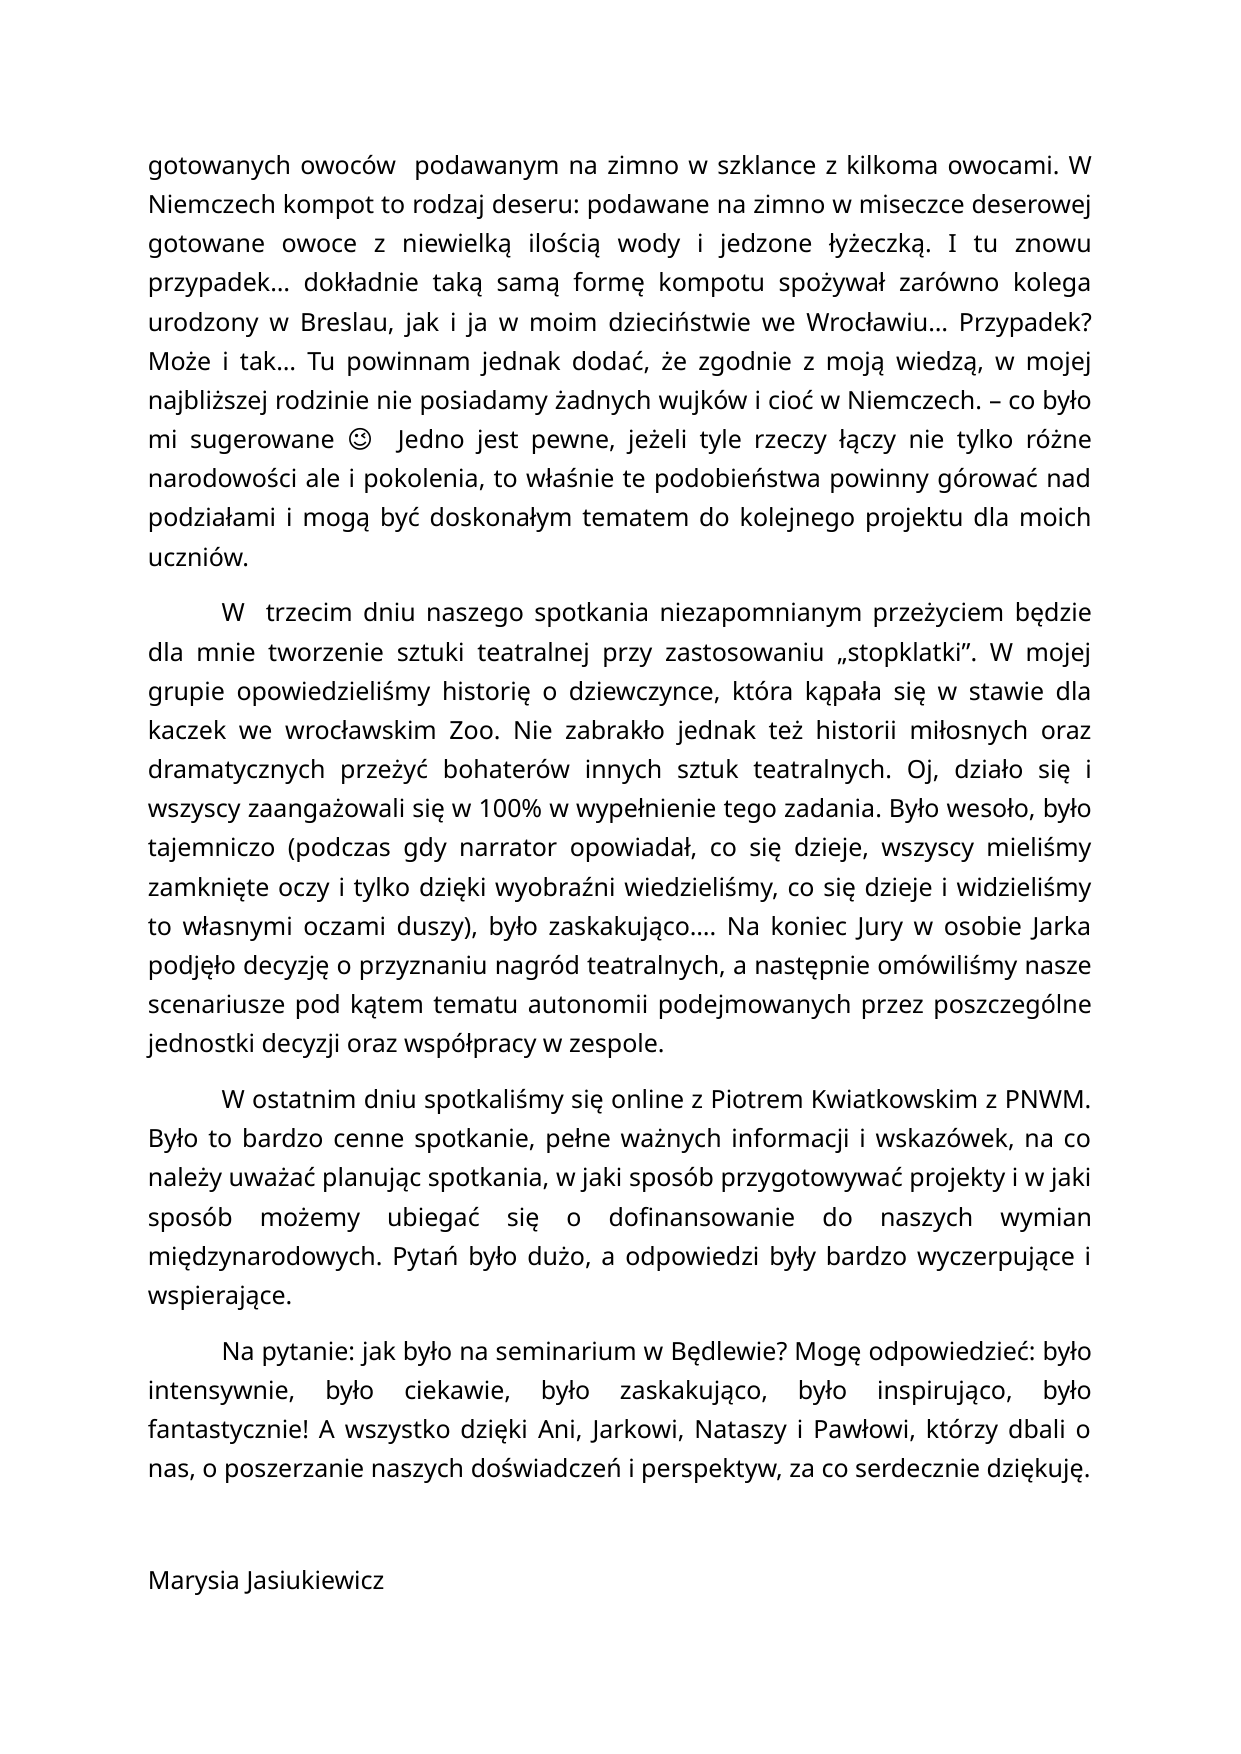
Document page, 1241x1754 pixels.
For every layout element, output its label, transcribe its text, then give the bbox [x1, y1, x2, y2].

text Marysia Jasiukiewicz [148, 1563, 1093, 1597]
text Na pytanie: jak było na seminarium w Będlewie? Mogę odpowiedzieć: było intensywnie, było ciekawie, było zaskakująco, było inspirująco, było fantastycznie! A wszystko dzięki Ani, Jarkowi, Nataszy i Pawłowi, którzy dbali o nas, o poszerzanie naszych doświadczeń i perspektyw, za co serdecznie dziękuję. [148, 1333, 1093, 1485]
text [148, 148, 1093, 573]
text W trzecim dniu naszego spotkania niezapomnianym przeżyciem będzie dla mnie tworzenie sztuki teatralnej przy zastosowaniu „stopklatki”. W mojej grupie opowiedzieliśmy historię o dziewczynce, która kąpała się w stawie dla kaczek we wrocławskim Zoo. Nie zabrakło jednak też historii miłosnych oraz dramatycznych przeżyć bohaterów innych sztuk teatralnych. Oj, działo się i wszyscy zaangażowali się w 100% w wypełnienie tego zadania. Było wesoło, było tajemniczo (podczas gdy narrator opowiadał, co się dzieje, wszyscy mieliśmy zamknięte oczy i tylko dzięki wyobraźni wiedzieliśmy, co się dzieje i widzieliśmy to własnymi oczami duszy), było zaskakująco…. Na koniec Jury w osobie Jarka podjęło decyzję o przyznaniu nagród teatralnych, a następnie omówiliśmy nasze scenariusze pod kątem tematu autonomii podejmowanych przez poszczególne jednostki decyzji oraz współpracy w zespole. [148, 595, 1093, 1060]
text W ostatnim dniu spotkaliśmy się online z Piotrem Kwiatkowskim z PNWM. Było to bardzo cenne spotkanie, pełne ważnych informacji i wskazówek, na co należy uważać planując spotkania, w jaki sposób przygotowywać projekty i w jaki sposób możemy ubiegać się o dofinansowanie do naszych wymian międzynarodowych. Pytań było dużo, a odpowiedzi były bardzo wyczerpujące i wspierające. [148, 1082, 1093, 1312]
